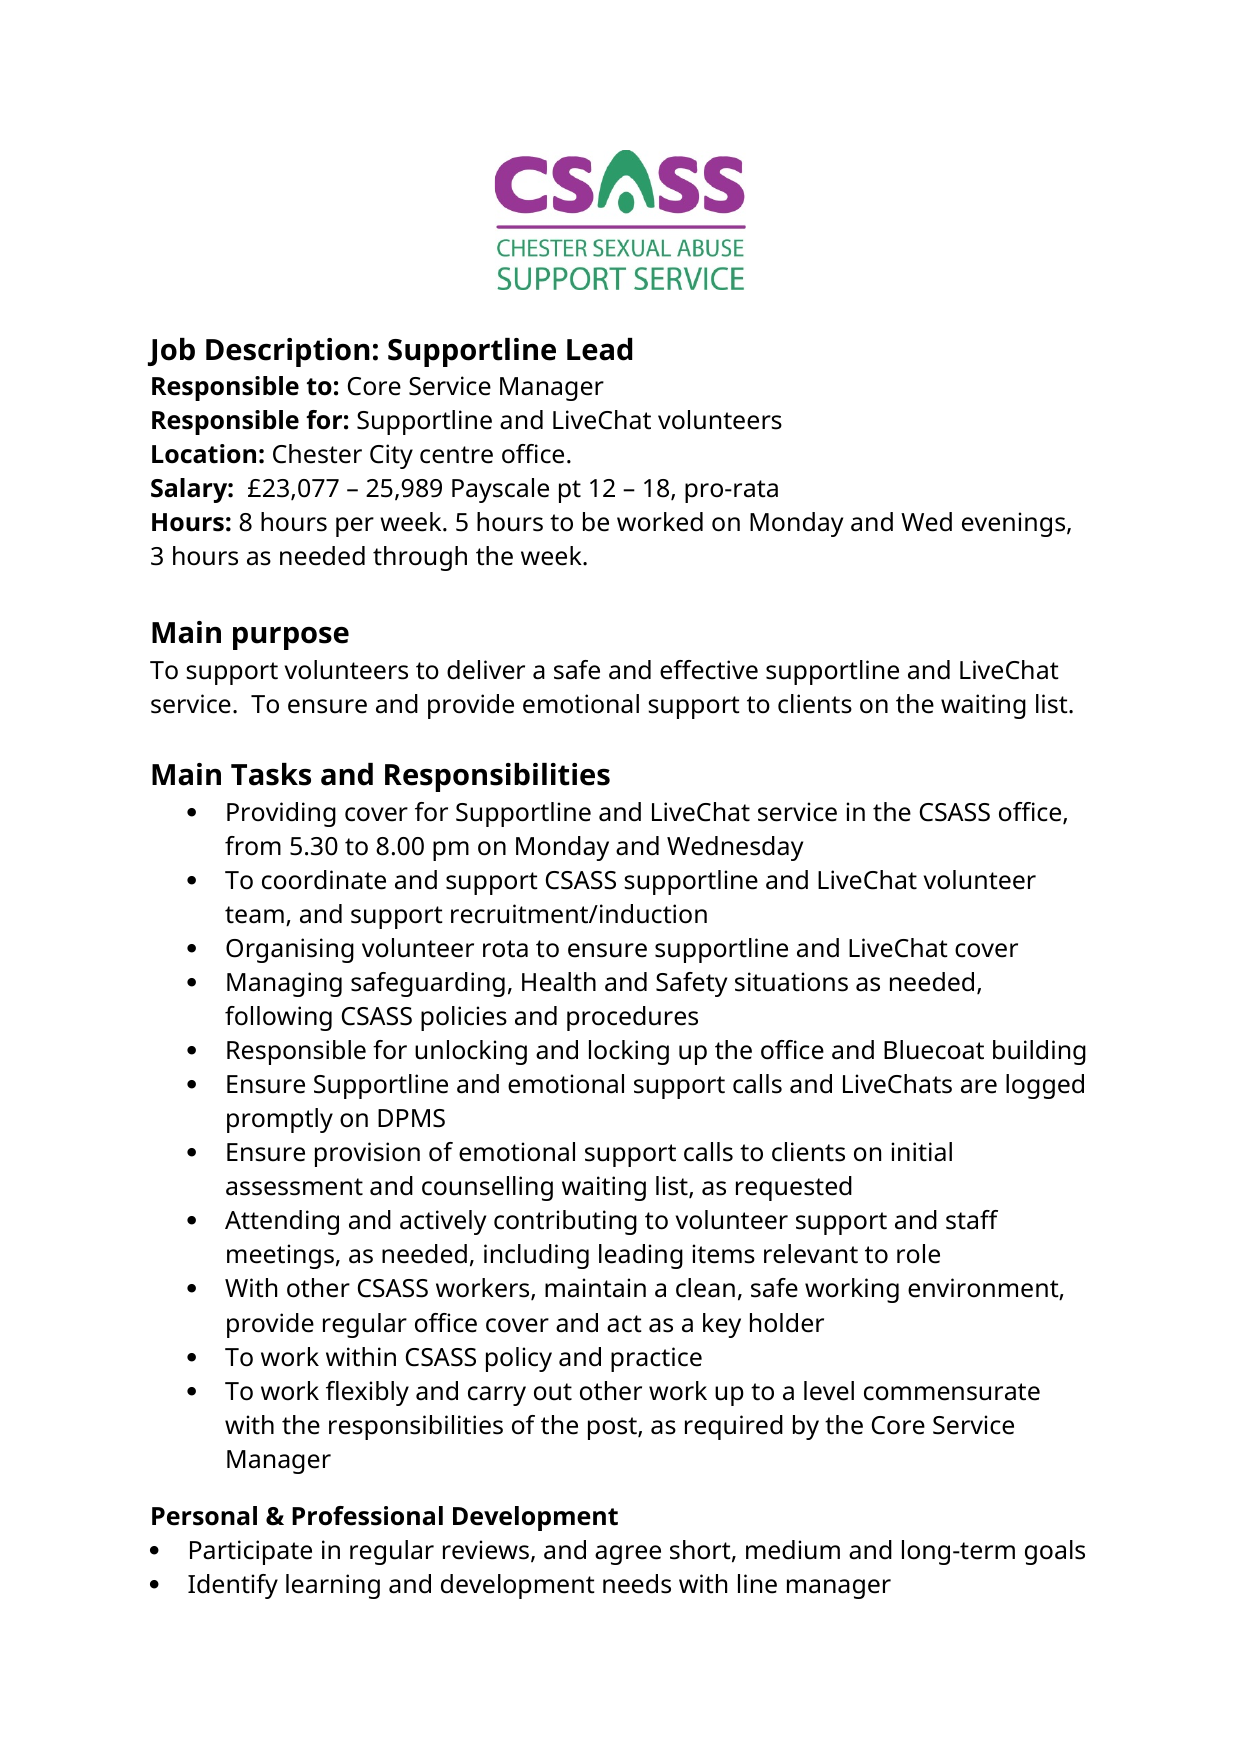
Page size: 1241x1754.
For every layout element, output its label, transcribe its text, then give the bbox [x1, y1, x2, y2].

text Responsible for: Supportline and LiveChat volunteers [150, 403, 1090, 437]
list Responsible for unlocking and locking up the office and Bluecoat building [187, 1033, 1090, 1067]
list Managing safeguarding, Health and Safety situations as needed, following CSASS policies and procedures [187, 964, 1090, 1033]
list Organising volunteer rota to ensure supportline and LiveChat cover [187, 931, 1090, 964]
text Job Description: Supportline Lead [150, 329, 1090, 369]
text Main purpose [150, 613, 1090, 652]
text Personal & Professional Development [150, 1498, 1110, 1532]
list Ensure provision of emotional support calls to clients on initial assessment and counselling waiting list, as requested [187, 1135, 1090, 1203]
text To support volunteers to deliver a safe and effective supportline and LiveChat service. To ensure and provide emotional support to clients on the waiting list. [150, 652, 1090, 721]
list Participate in regular reviews, and agree short, medium and long-term goals [150, 1532, 1110, 1566]
list To work within CSASS policy and practice [187, 1339, 1090, 1373]
text Responsible to: Core Service Manager [150, 369, 1090, 403]
picture [494, 150, 746, 290]
list Providing cover for Supportline and LiveChat service in the CSASS office, from 5.30 to 8.00 pm on Monday and Wednesday [187, 794, 1090, 862]
text Salary: £23,077 – 25,989 Payscale pt 12 – 18, pro-rata [150, 471, 1090, 505]
list With other CSASS workers, maintain a clean, safe working environment, provide regular office cover and act as a key holder [187, 1271, 1090, 1339]
list Ensure Supportline and emotional support calls and LiveChats are logged promptly on DPMS [187, 1067, 1090, 1135]
text Main Tasks and Responsibilities [150, 754, 1090, 794]
list Attending and actively contributing to volunteer support and staff meetings, as needed, including leading items relevant to role [187, 1203, 1090, 1271]
text Hours: 8 hours per week. 5 hours to be worked on Monday and Wed evenings, 3 hours as needed through the week. [150, 505, 1090, 573]
list To coordinate and support CSASS supportline and LiveChat volunteer team, and support recruitment/induction [187, 862, 1090, 931]
list To work flexibly and carry out other work up to a level commensurate with the responsibilities of the post, as required by the Core Service Manager [187, 1373, 1090, 1476]
list Identify learning and development needs with line manager [150, 1566, 1110, 1600]
text Location: Chester City centre office. [150, 437, 1090, 471]
